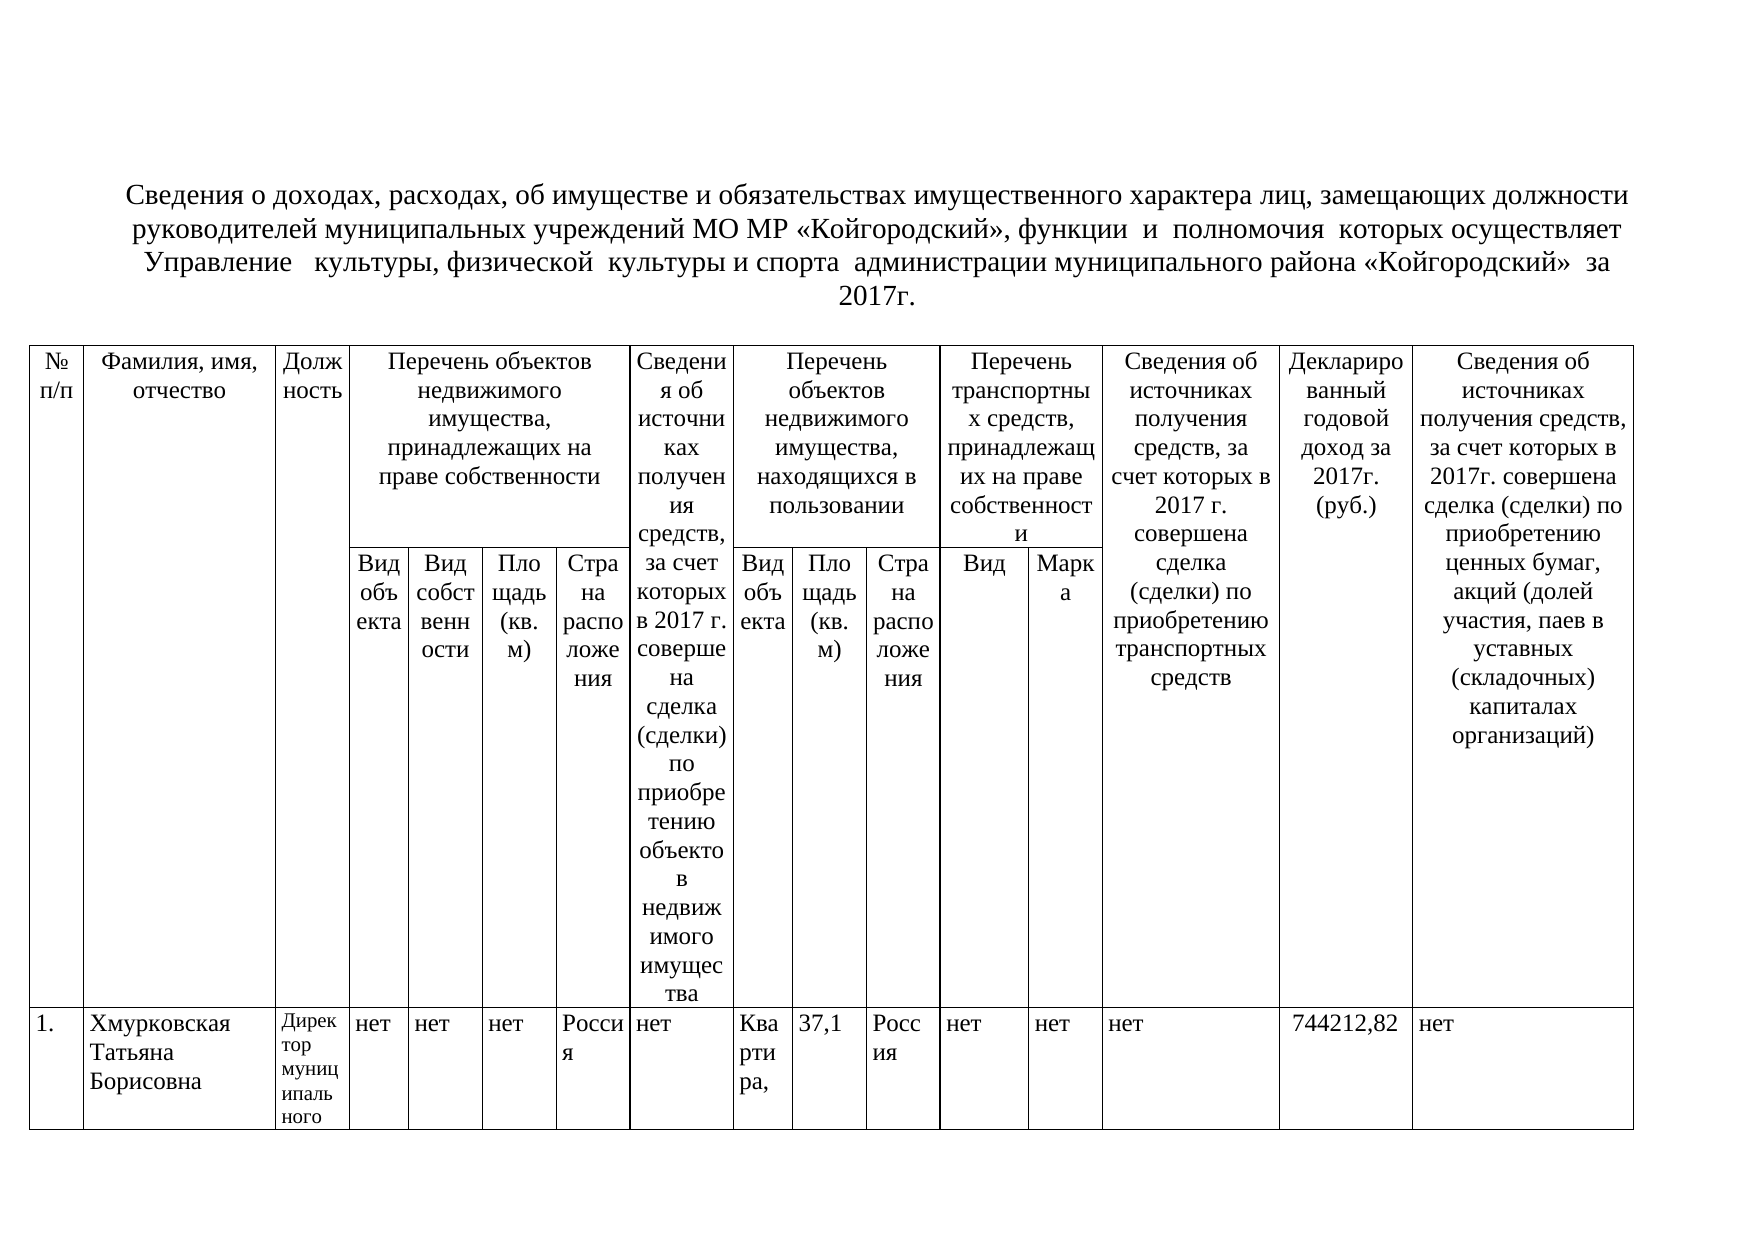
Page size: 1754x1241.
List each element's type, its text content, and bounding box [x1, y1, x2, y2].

table_cell Страна расположения [557, 548, 629, 1007]
table_cell 37,1 2,0 [793, 1008, 866, 1128]
table_cell нет [1413, 1008, 1633, 1128]
table_cell Вид объекта [734, 548, 792, 1007]
table_cell Площадь (кв. м) [793, 548, 866, 1007]
table_header Декларированный годовой доход за 2017г. (руб.) [1280, 346, 1412, 1007]
table_header Сведения об источниках получения средств, за счет которых в 2017 г. совершена сделка (сделки) по приобретению объектов недвижимого имущества [631, 346, 733, 1007]
table_cell Вид собственности [409, 548, 482, 1007]
table_cell Вид [941, 548, 1028, 1007]
table_cell Марка [1029, 548, 1102, 1007]
table_header Перечень объектов недвижимого имущества, находящихся в пользовании [734, 346, 939, 547]
table_header Сведения об источниках получения средств, за счет которых в 2017 г. совершена сделка (сделки) по приобретению транспортных средств [1103, 346, 1279, 1007]
table_cell нет [631, 1008, 733, 1128]
table_header Должность [276, 346, 349, 1007]
table_cell Россия Россия [867, 1008, 939, 1128]
table_cell Вид объекта [350, 548, 408, 1007]
table_cell Площадь (кв. м) [483, 548, 556, 1007]
table_cell Россия [557, 1008, 629, 1128]
table_cell нет [350, 1008, 408, 1128]
table_cell Директор муниципального бюджетного учреждения культуры «Койгородская Межпоселенческая централизованная библиотечная система» [276, 1008, 349, 1128]
table_cell нет [1029, 1008, 1102, 1128]
table_cell нет [483, 1008, 556, 1128]
text Сведения о доходах, расходах, об имуществе и обязательствах имущественного характера лиц, замещающих должности руководителей муниципальных учреждений МО МР «Койгородский», функции и полномочия которых осуществляет Управление культуры, физической культуры и спорта администрации муниципального района «Койгородский» за 2017г. [118, 177, 1636, 311]
table_cell 1. [30, 1008, 83, 1128]
table_header Перечень транспортных средств, принадлежащих на праве собственности [941, 346, 1102, 547]
table_cell Страна расположения [867, 548, 939, 1007]
table_header Фамилия, имя, отчество [84, 346, 275, 1007]
table_cell Квартира, Земельный участок для сельскохозяйственного использования [734, 1008, 792, 1128]
table_cell нет [409, 1008, 482, 1128]
table_cell 744212,82 [1280, 1008, 1412, 1128]
table_cell Хмурковская Татьяна Борисовна [84, 1008, 275, 1128]
table_cell нет [1103, 1008, 1279, 1128]
table_header Перечень объектов недвижимого имущества, принадлежащих на праве собственности [350, 346, 629, 547]
table_header № п/п [30, 346, 83, 1007]
table_cell нет [941, 1008, 1028, 1128]
